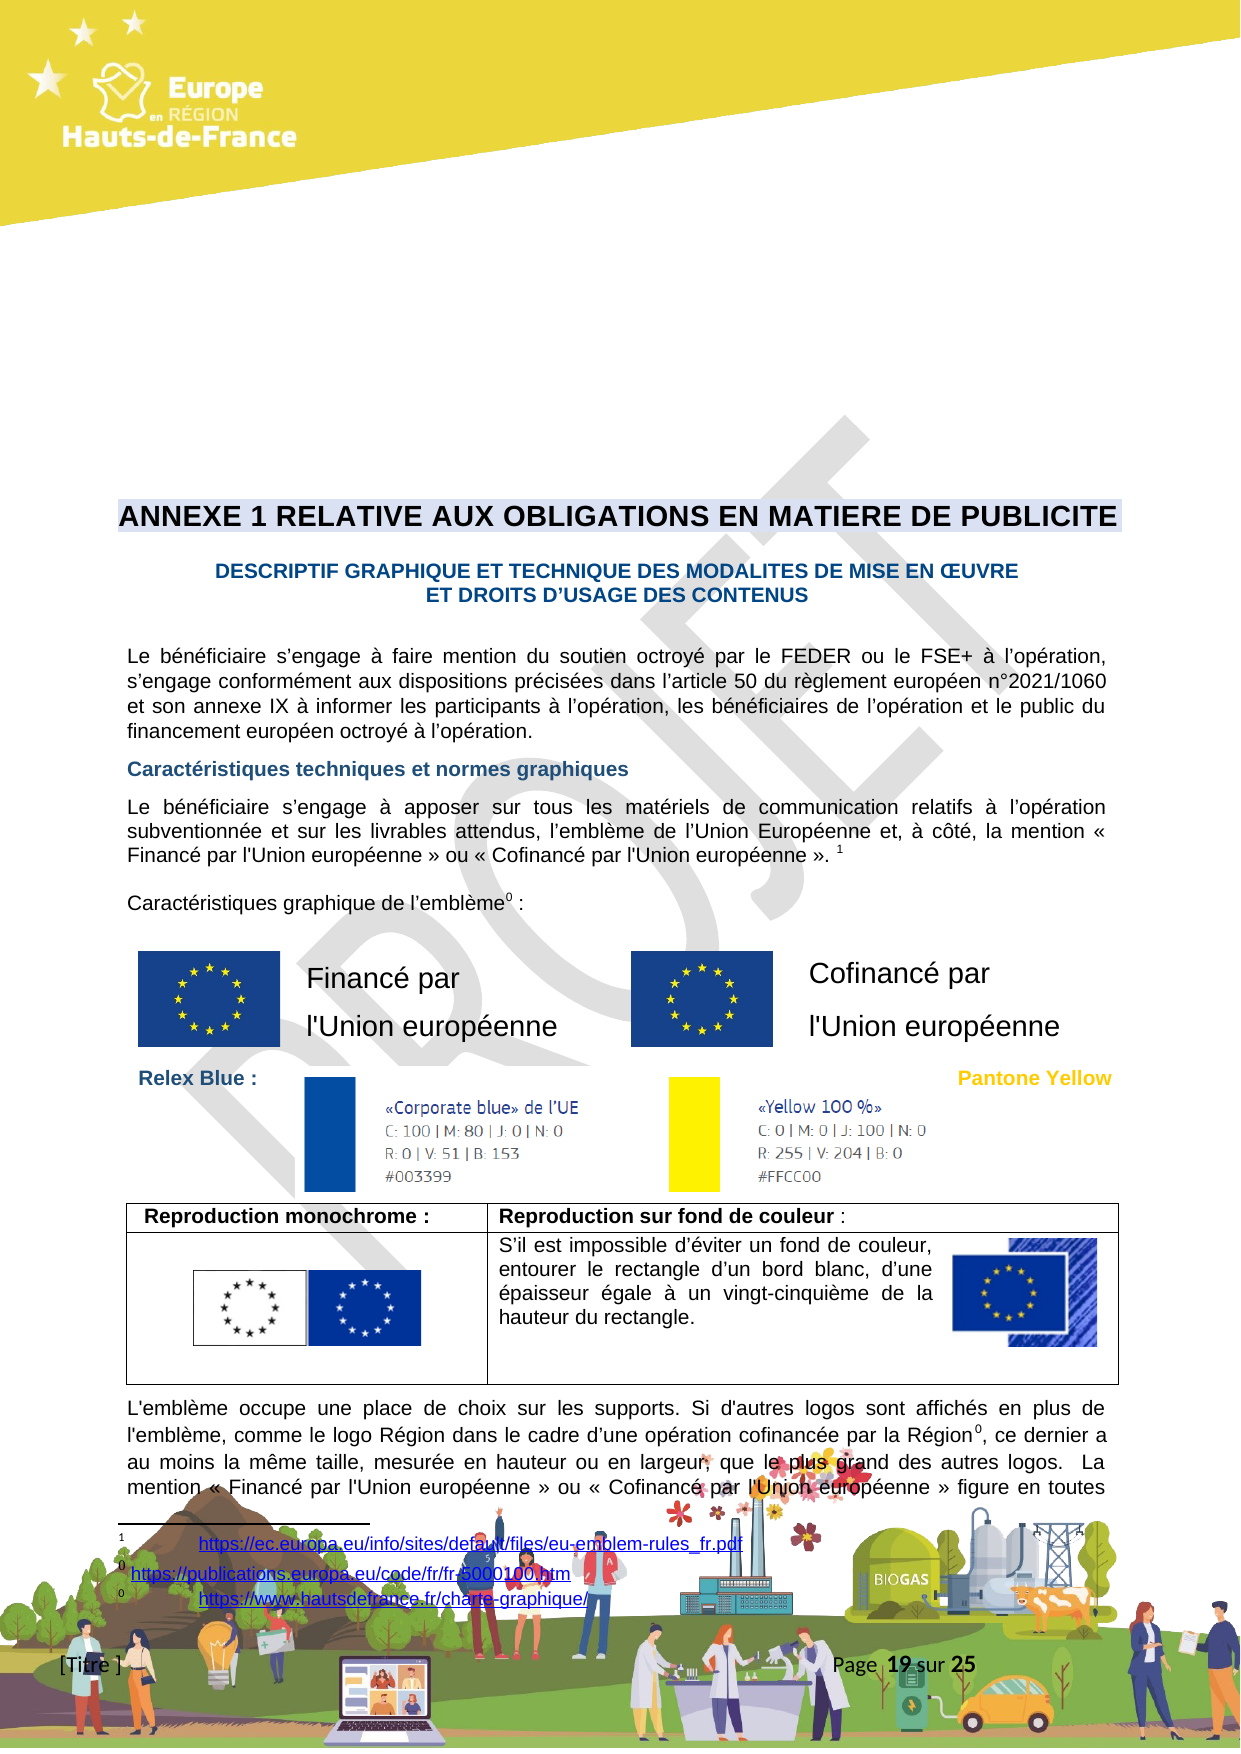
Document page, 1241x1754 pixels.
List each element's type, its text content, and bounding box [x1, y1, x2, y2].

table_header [116, 538, 1119, 1499]
picture [138, 951, 281, 1047]
subtitle ANNEXE 1 RELATIVE AUX OBLIGATIONS EN MATIERE DE PUBLICITE [118, 499, 1122, 532]
picture [631, 951, 773, 1047]
picture [0, 1431, 1241, 1748]
picture [294, 1066, 939, 1203]
picture [193, 1270, 422, 1346]
picture [950, 1238, 1098, 1344]
picture [0, 0, 1241, 320]
